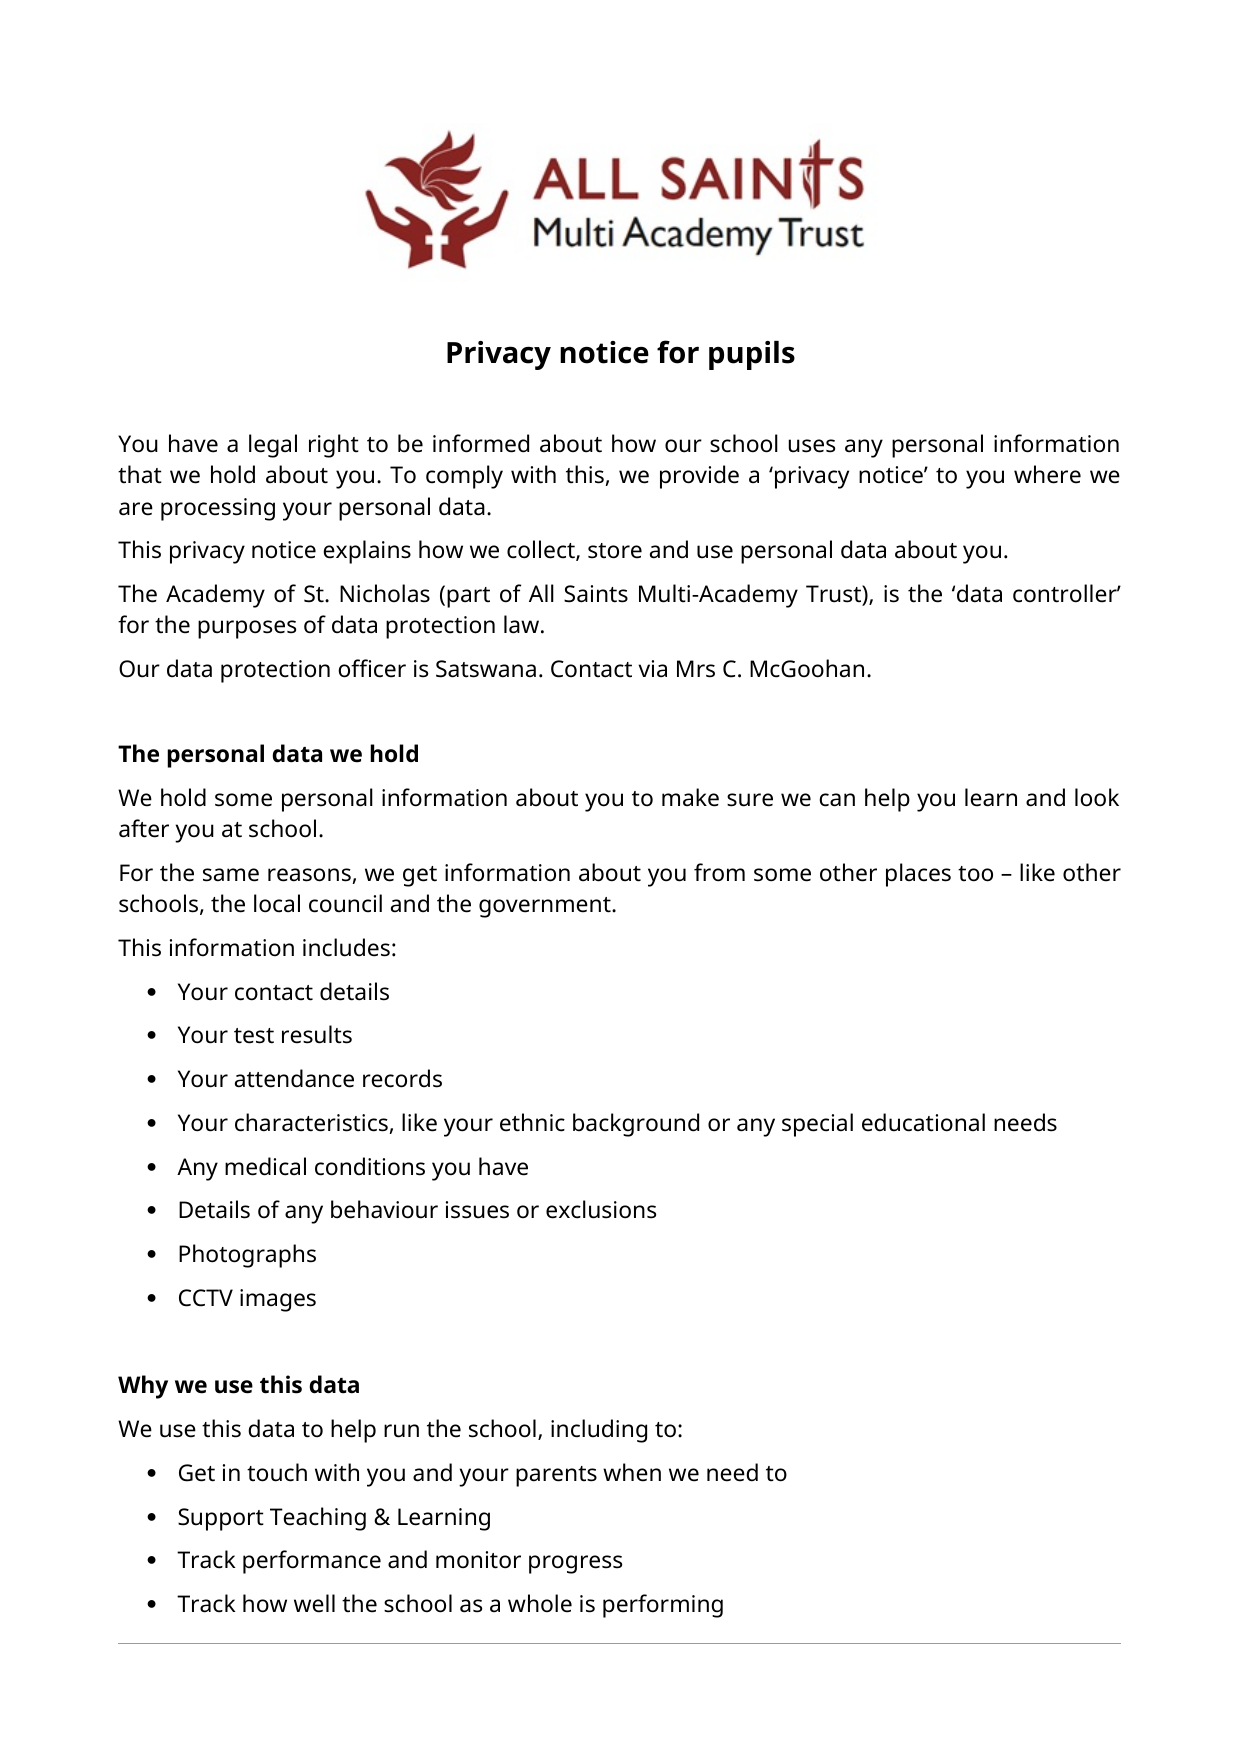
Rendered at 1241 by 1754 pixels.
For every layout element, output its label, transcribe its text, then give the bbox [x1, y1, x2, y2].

text You have a legal right to be informed about how our school uses any personal information that we hold about you. To comply with this, we provide a ‘privacy notice’ to you where we are processing your personal data. [118, 428, 1122, 522]
list Details of any behaviour issues or exclusions [148, 1194, 1122, 1225]
text For the same reasons, we get information about you from some other places too – like other schools, the local council and the government. [118, 857, 1122, 919]
list Track how well the school as a whole is performing [148, 1588, 1122, 1619]
list Your attendance records [148, 1063, 1122, 1094]
list Your characteristics, like your ethnic background or any special educational needs [148, 1107, 1122, 1138]
list Support Teaching & Learning [148, 1500, 1122, 1532]
list Your contact details [148, 975, 1122, 1007]
list Any medical conditions you have [148, 1150, 1122, 1182]
picture [356, 123, 884, 282]
list Your test results [148, 1019, 1122, 1050]
text We use this data to help run the school, including to: [118, 1413, 1122, 1444]
text We hold some personal information about you to make sure we can help you learn and look after you at school. [118, 782, 1122, 844]
list CCTV images [148, 1282, 1122, 1313]
text The Academy of St. Nicholas (part of All Saints Multi-Academy Trust), is the ‘data controller’ for the purposes of data protection law. [118, 578, 1122, 640]
text Our data protection officer is Satswana. Contact via Mrs C. McGoohan. [118, 653, 1122, 684]
text This information includes: [118, 932, 1122, 963]
text This privacy notice explains how we collect, store and use personal data about you. [118, 534, 1122, 565]
list Photographs [148, 1238, 1122, 1269]
text Why we use this data [118, 1369, 1122, 1400]
text The personal data we hold [118, 738, 1122, 769]
list Track performance and monitor progress [148, 1544, 1122, 1575]
list Get in touch with you and your parents when we need to [148, 1457, 1122, 1488]
text Privacy notice for pupils [118, 332, 1122, 372]
